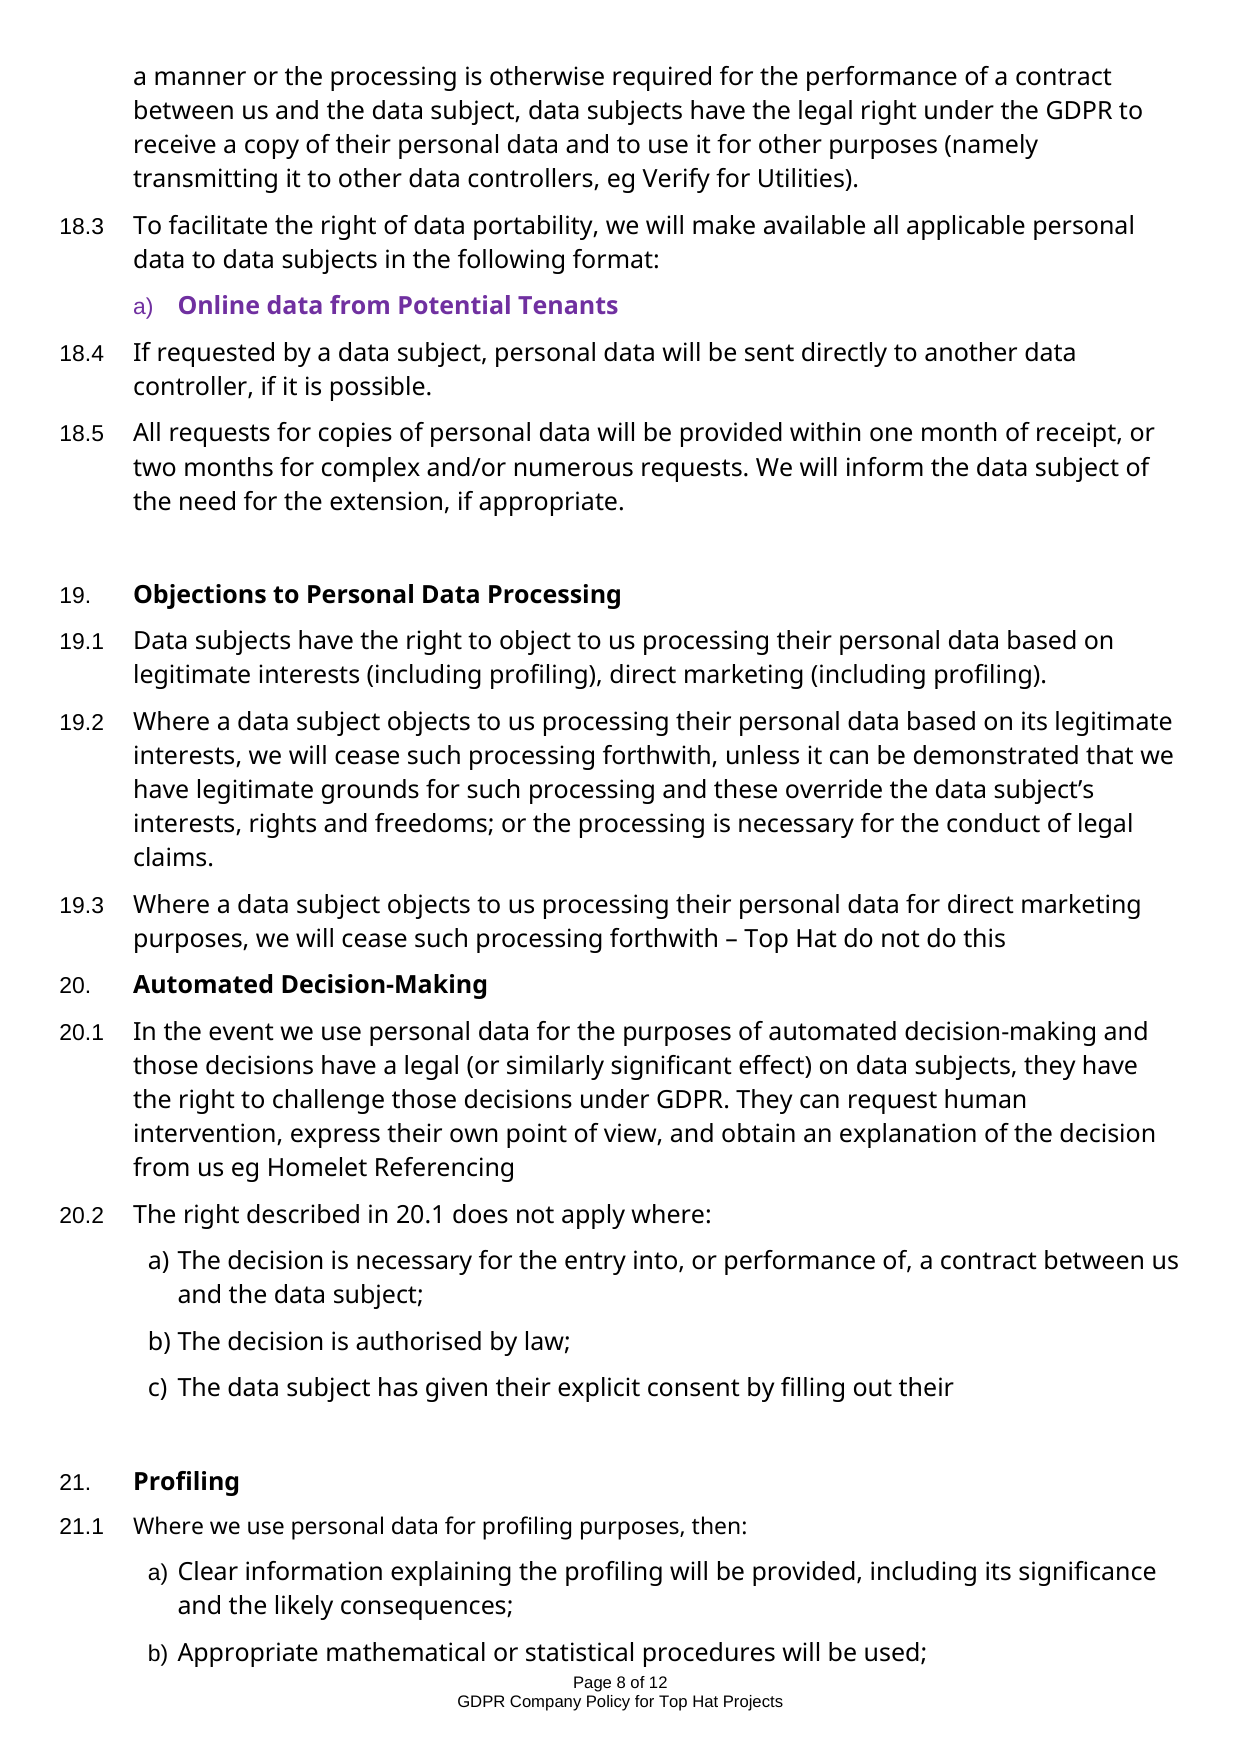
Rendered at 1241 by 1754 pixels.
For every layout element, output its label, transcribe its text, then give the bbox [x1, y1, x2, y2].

text The data subject has given their explicit consent by filling out their [148, 1370, 1181, 1404]
list In the event we use personal data for the purposes of automated decision-making and those decisions have a legal (or similarly significant effect) on data subjects, they have the right to challenge those decisions under GDPR. They can request human intervention, express their own point of view, and obtain an explanation of the decision from us eg Homelet Referencing [59, 1013, 1181, 1184]
text All requests for copies of personal data will be provided within one month of receipt, or two months for complex and/or numerous requests. We will inform the data subject of the need for the extension, if appropriate. [59, 415, 1181, 517]
text If requested by a data subject, personal data will be sent directly to another data controller, if it is possible. [59, 334, 1181, 403]
text To facilitate the right of data portability, we will make available all applicable personal data to data subjects in the following format: [59, 207, 1181, 275]
list Where we use personal data for profiling purposes, then: [59, 1510, 1181, 1541]
text Where a data subject objects to us processing their personal data based on its legitimate interests, we will cease such processing forthwith, unless it can be demonstrated that we have legitimate grounds for such processing and these override the data subject’s interests, rights and freedoms; or the processing is necessary for the conduct of legal claims. [59, 703, 1181, 874]
text The decision is necessary for the entry into, or performance of, a contract between us and the data subject; [148, 1243, 1181, 1311]
text Objections to Personal Data Processing [59, 576, 1181, 610]
text The decision is authorised by law; [148, 1323, 1181, 1358]
text The right described in 20.1 does not apply where: [59, 1196, 1181, 1230]
text Where a data subject objects to us processing their personal data for direct marketing purposes, we will cease such processing forthwith – Top Hat do not do this [59, 886, 1181, 954]
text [59, 58, 1181, 195]
list Online data from Potential Tenants [133, 288, 1181, 322]
list Appropriate mathematical or statistical procedures will be used; [148, 1634, 1181, 1668]
text Automated Decision-Making [59, 967, 1181, 1001]
list Data subjects have the right to object to us processing their personal data based on legitimate interests (including profiling), direct marketing (including profiling). [59, 623, 1181, 691]
list Clear information explaining the profiling will be provided, including its significance and the likely consequences; [148, 1553, 1181, 1622]
text Profiling [59, 1463, 1181, 1497]
